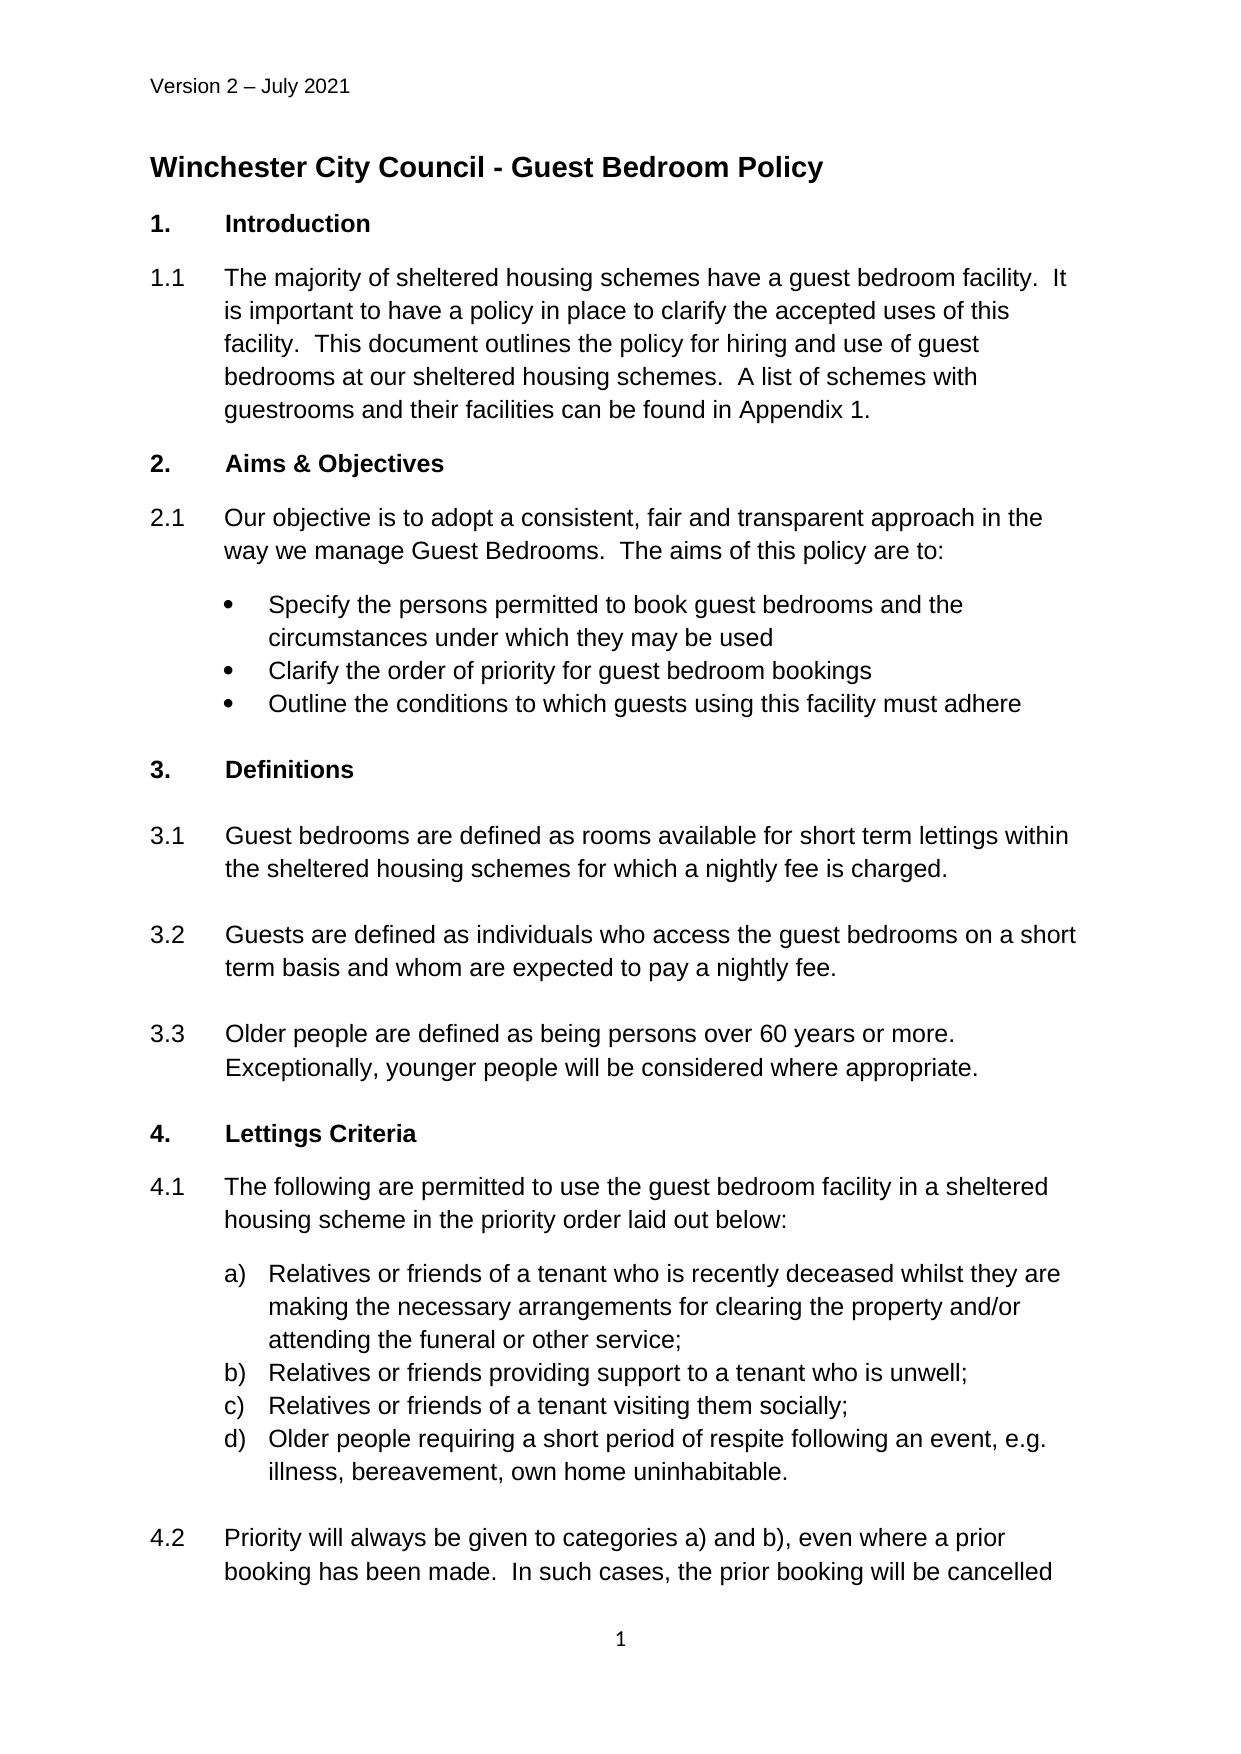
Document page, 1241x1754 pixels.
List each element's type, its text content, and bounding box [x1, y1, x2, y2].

list Guests are defined as individuals who access the guest bedrooms on a short term basis and whom are expected to pay a nightly fee. [150, 920, 1090, 982]
text 1.1 The majority of sheltered housing schemes have a guest bedroom facility. It is important to have a policy in place to clarify the accepted uses of this facility. This document outlines the policy for hiring and use of guest bedrooms at our sheltered housing schemes. A list of schemes with guestrooms and their facilities can be found in Appendix 1. [150, 263, 1090, 424]
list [150, 1523, 1090, 1585]
list Relatives or friends providing support to a tenant who is unwell; [224, 1358, 1090, 1387]
list Relatives or friends of a tenant visiting them socially; [224, 1391, 1090, 1420]
list Outline the conditions to which guests using this facility must adhere [224, 689, 1090, 718]
list Definitions [150, 755, 1090, 784]
text 2.1 Our objective is to adopt a consistent, fair and transparent approach in the way we manage Guest Bedrooms. The aims of this policy are to: [150, 503, 1090, 565]
list Relatives or friends of a tenant who is recently deceased whilst they are making the necessary arrangements for clearing the property and/or attending the funeral or other service; [224, 1259, 1090, 1354]
list Older people requiring a short period of respite following an event, e.g. illness, bereavement, own home uninhabitable. [224, 1424, 1090, 1486]
list Clarify the order of priority for guest bedroom bookings [224, 656, 1090, 685]
list Guest bedrooms are defined as rooms available for short term lettings within the sheltered housing schemes for which a nightly fee is charged. [150, 821, 1090, 883]
list Older people are defined as being persons over 60 years or more. Exceptionally, younger people will be considered where appropriate. [150, 1019, 1090, 1081]
text Winchester City Council - Guest Bedroom Policy [150, 150, 1090, 183]
list Specify the persons permitted to book guest bedrooms and the circumstances under which they may be used [224, 590, 1090, 652]
text 2. Aims & Objectives [150, 449, 1090, 478]
list Lettings Criteria [150, 1118, 1090, 1147]
text 4.1 The following are permitted to use the guest bedroom facility in a sheltered housing scheme in the priority order laid out below: [150, 1172, 1090, 1234]
list Introduction [150, 209, 1090, 238]
